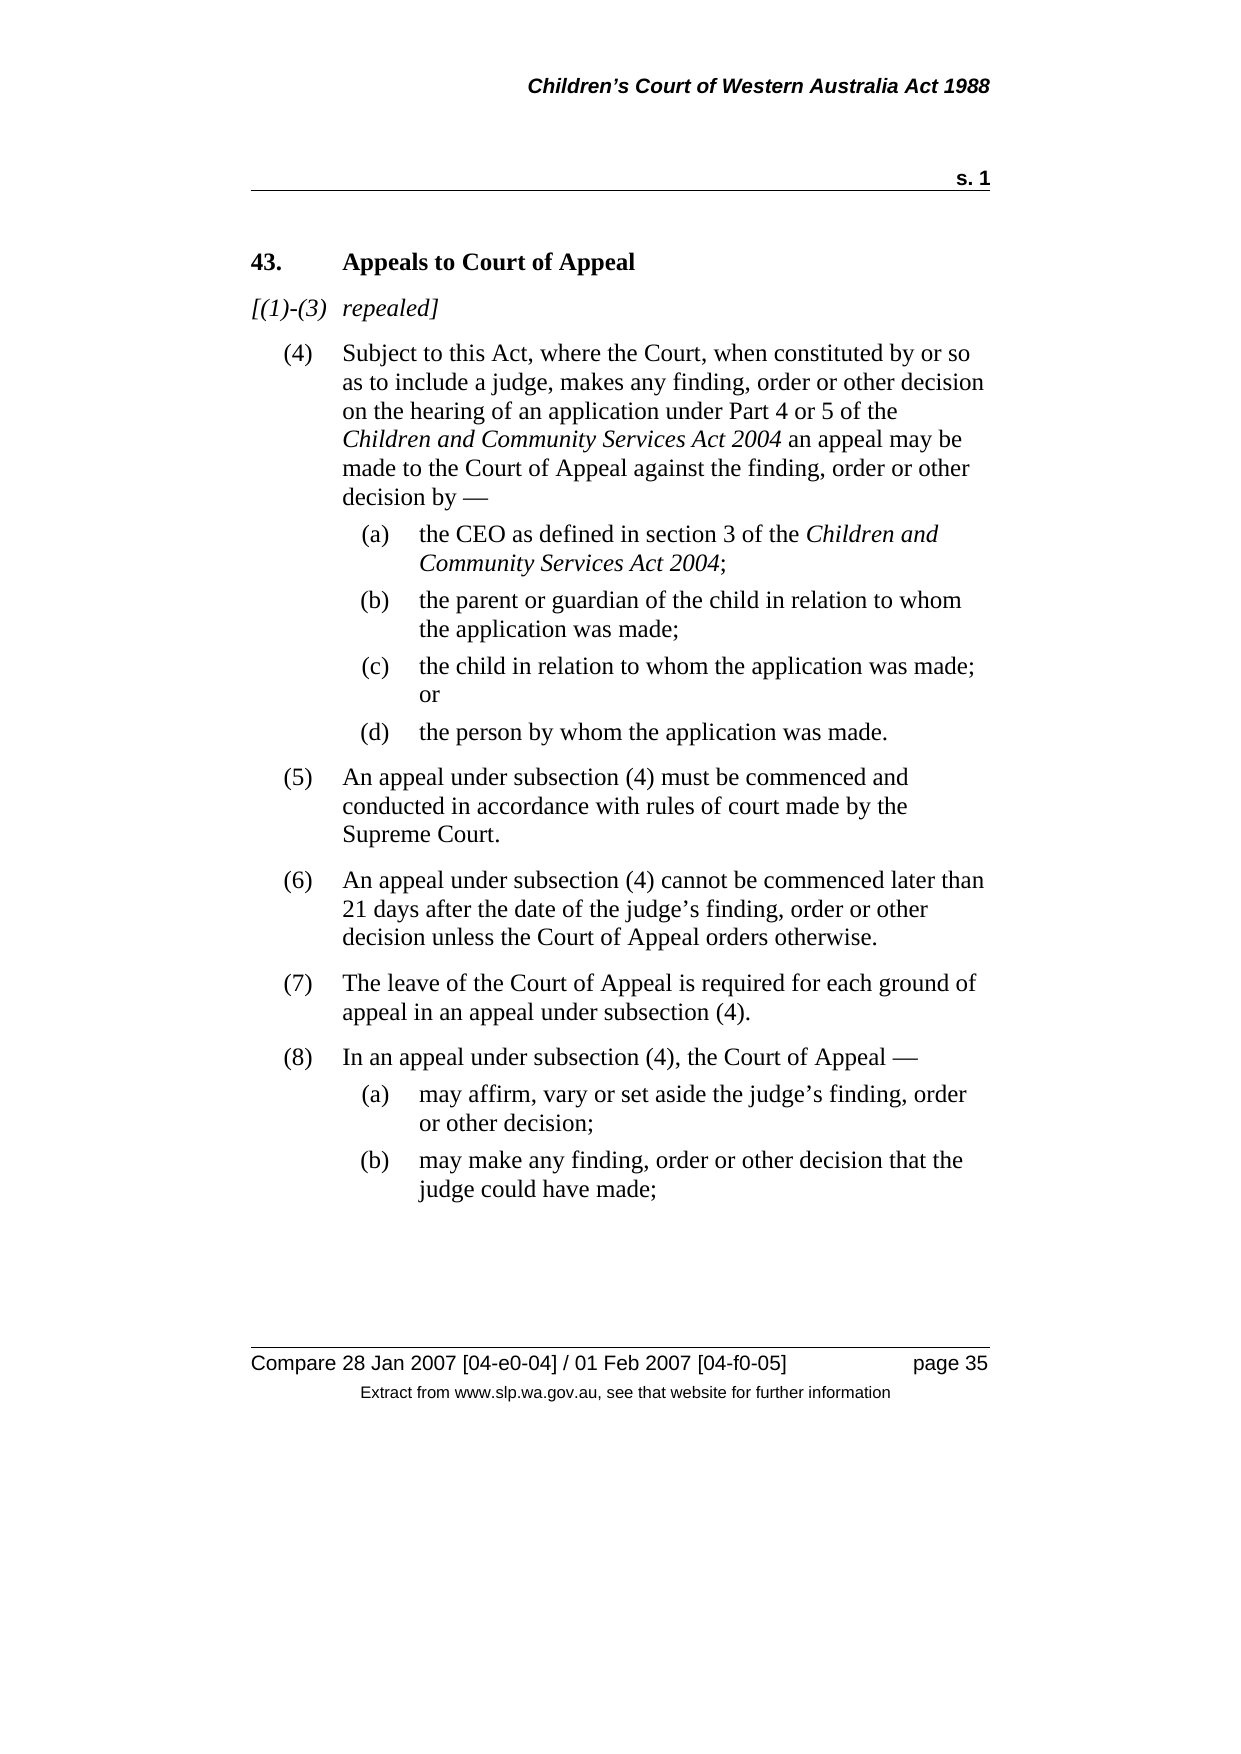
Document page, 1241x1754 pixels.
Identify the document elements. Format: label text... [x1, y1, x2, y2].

text (8) In an appeal under subsection (4), the Court of Appeal — [251, 1042, 990, 1071]
text (b) may make any finding, order or other decision that the judge could have made; [251, 1145, 990, 1202]
text (a) the CEO as defined in section 3 of the Children and Community Services Act 2004; [251, 519, 990, 577]
text (5) An appeal under subsection (4) must be commenced and conducted in accordance with rules of court made by the Supreme Court. [251, 762, 990, 848]
text (6) An appeal under subsection (4) cannot be commenced later than 21 days after the date of the judge’s finding, order or other decision unless the Court of Appeal orders otherwise. [251, 865, 990, 951]
text (c) the child in relation to whom the application was made; or [251, 651, 990, 708]
text (4) Subject to this Act, where the Court, when constituted by or so as to include a judge, makes any finding, order or other decision on the hearing of an application under Part 4 or 5 of the Children and Community Services Act 2004 an appeal may be made to the Court of Appeal against the finding, order or other decision by — [251, 338, 990, 511]
text (a) may affirm, vary or set aside the judge’s finding, order or other decision; [251, 1079, 990, 1137]
text (b) the parent or guardian of the child in relation to whom the application was made; [251, 585, 990, 642]
subtitle 43. Appeals to Court of Appeal [251, 247, 990, 276]
text (d) the person by whom the application was made. [251, 717, 990, 745]
text [(1)-(3) repealed] [251, 293, 990, 322]
text (7) The leave of the Court of Appeal is required for each ground of appeal in an appeal under subsection (4). [251, 968, 990, 1025]
